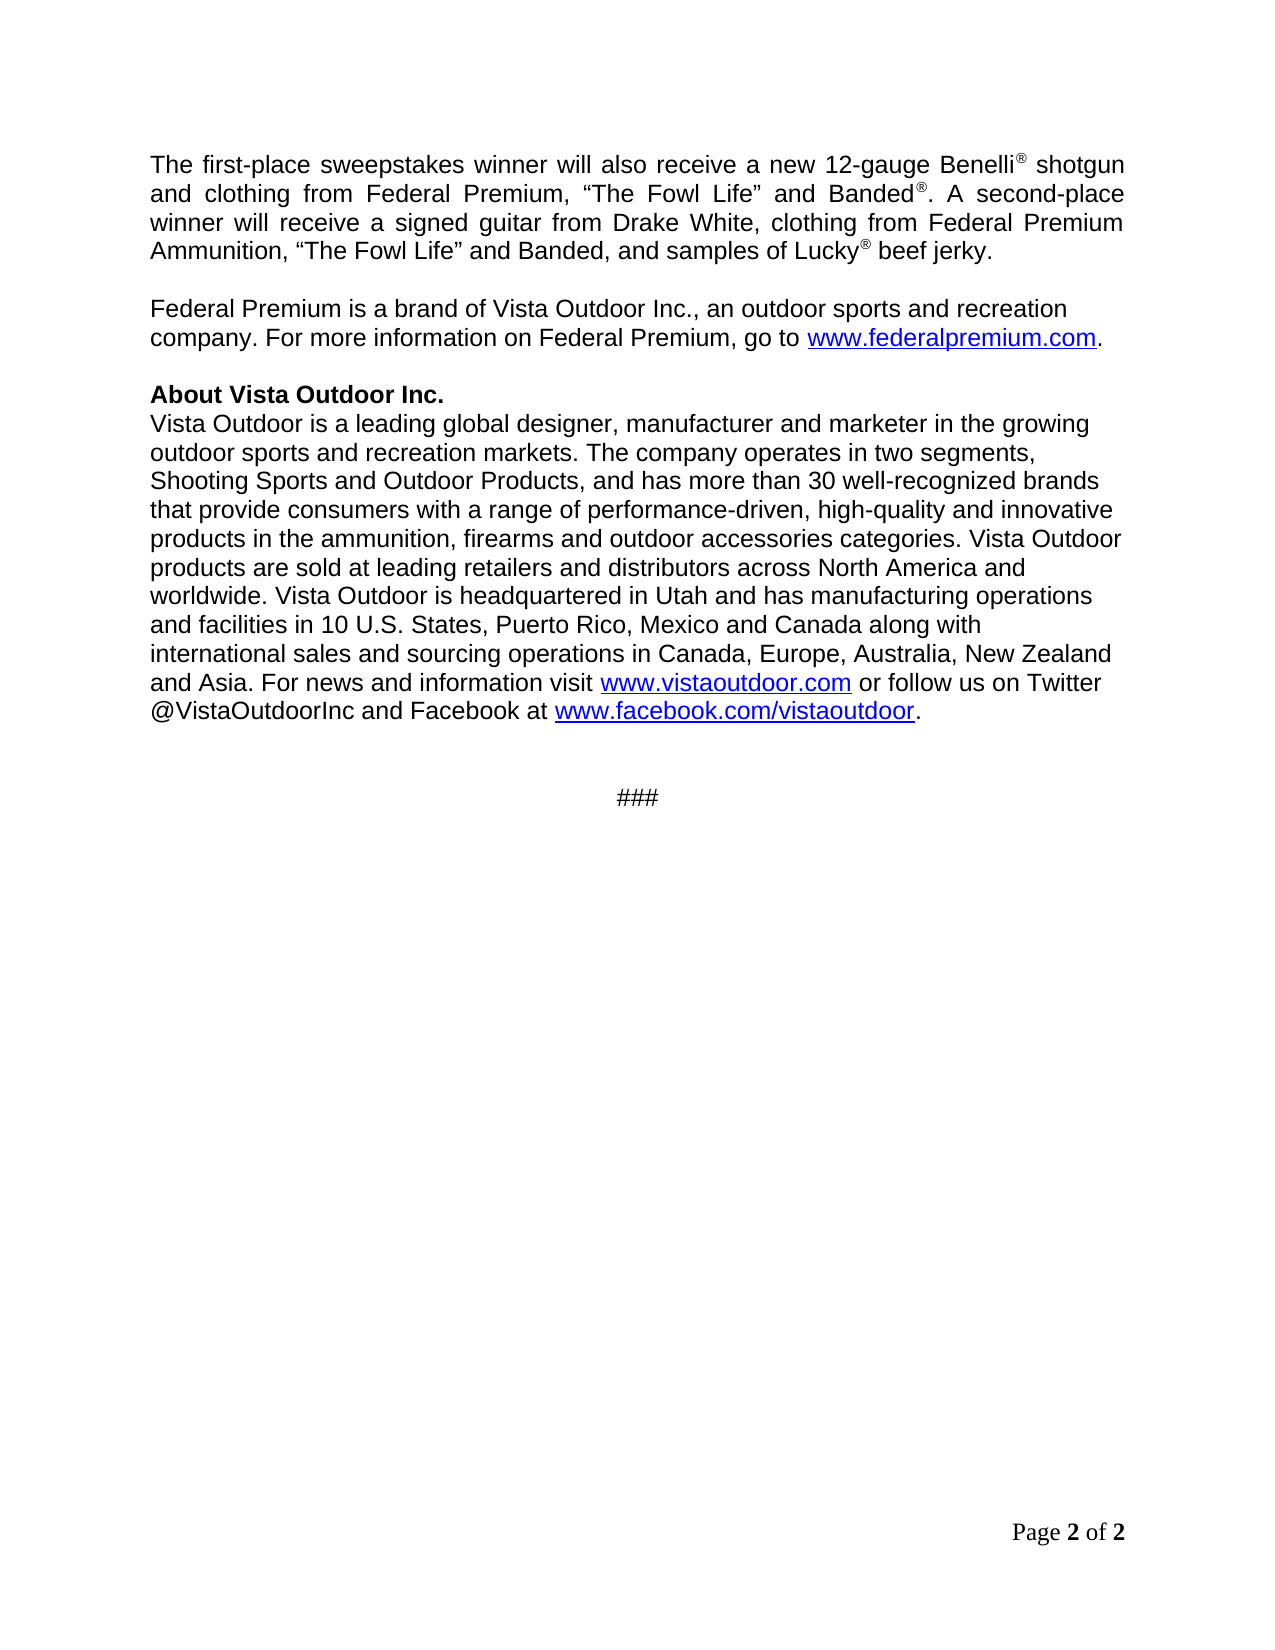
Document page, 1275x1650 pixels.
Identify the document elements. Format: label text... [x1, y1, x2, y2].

text Federal Premium is a brand of Vista Outdoor Inc., an outdoor sports and recreation company. For more information on Federal Premium, go to www.federalpremium.com. [150, 294, 1125, 351]
text The first-place sweepstakes winner will also receive a new 12-gauge Benelli® shotgun and clothing from Federal Premium, “The Fowl Life” and Banded®. A second-place winner will receive a signed guitar from Drake White, clothing from Federal Premium Ammunition, “The Fowl Life” and Banded, and samples of Lucky® beef jerky. [150, 150, 1125, 265]
text ### [150, 782, 1125, 811]
text About Vista Outdoor Inc. [150, 380, 1125, 409]
text Vista Outdoor is a leading global designer, manufacturer and marketer in the growing outdoor sports and recreation markets. The company operates in two segments, Shooting Sports and Outdoor Products, and has more than 30 well-recognized brands that provide consumers with a range of performance-driven, high-quality and innovative products in the ammunition, firearms and outdoor accessories categories. Vista Outdoor products are sold at leading retailers and distributors across North America and worldwide. Vista Outdoor is headquartered in Utah and has manufacturing operations and facilities in 10 U.S. States, Puerto Rico, Mexico and Canada along with international sales and sourcing operations in Canada, Europe, Australia, New Zealand and Asia. For news and information visit www.vistaoutdoor.com or follow us on Twitter @VistaOutdoorInc and Facebook at www.facebook.com/vistaoutdoor. [150, 409, 1125, 725]
